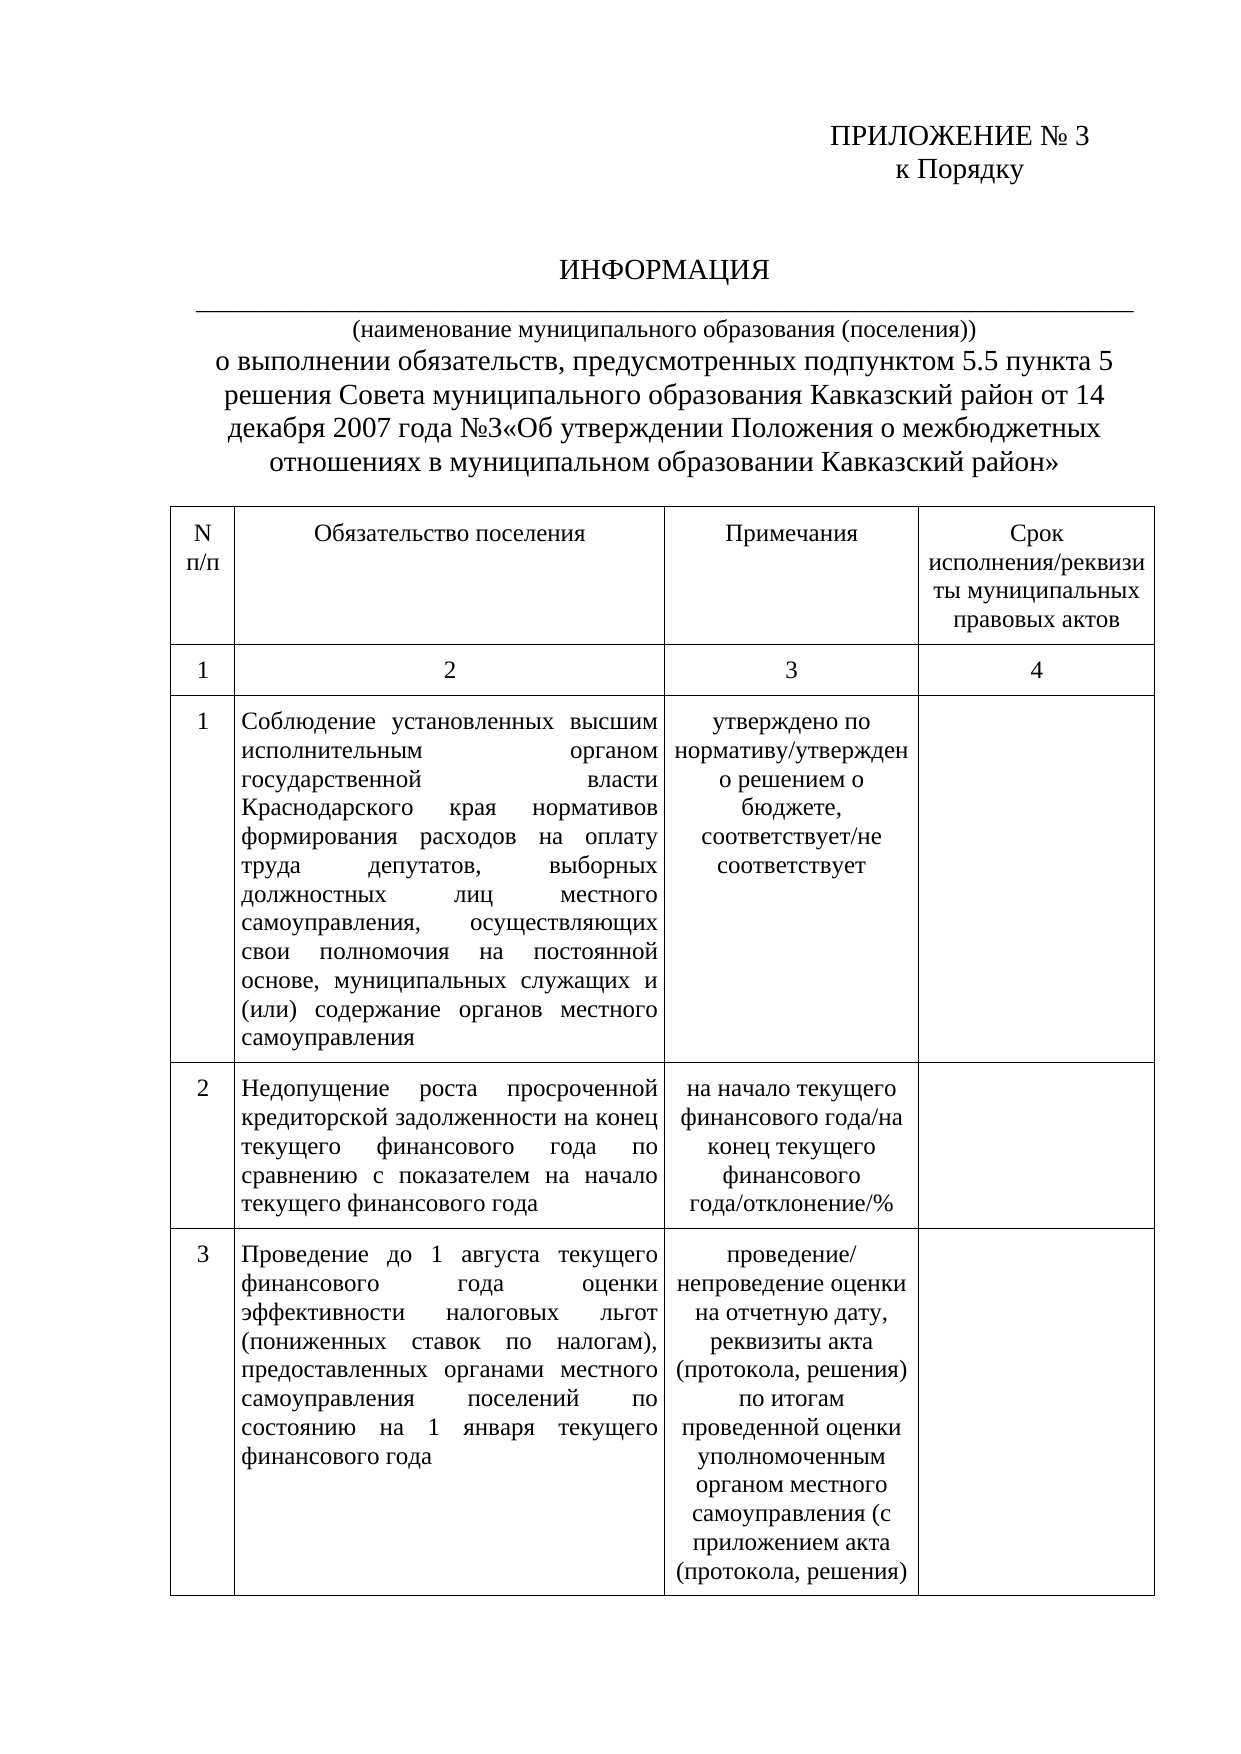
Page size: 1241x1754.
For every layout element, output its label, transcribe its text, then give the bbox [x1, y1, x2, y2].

table_cell утверждено по нормативу/утверждено решением о бюджете, соответствует/не соответствует [665, 696, 918, 1062]
table_cell [919, 1063, 1154, 1228]
table_cell 2 [171, 1063, 234, 1228]
table_cell Проведение до 1 августа текущего финансового года оценки эффективности налоговых льгот (пониженных ставок по налогам), предоставленных органами местного самоуправления поселений по состоянию на 1 января текущего финансового года [235, 1229, 664, 1595]
table_cell 1 [171, 696, 234, 1062]
text к Порядку [768, 152, 1152, 185]
text (наименование муниципального образования (поселения)) [177, 314, 1152, 343]
table_cell Соблюдение установленных высшим исполнительным органом государственной власти Краснодарского края нормативов формирования расходов на оплату труда депутатов, выборных должностных лиц местного самоуправления, осуществляющих свои полномочия на постоянной основе, муниципальных служащих и (или) содержание органов местного самоуправления [235, 696, 664, 1062]
table_cell 2 [235, 645, 664, 694]
table_cell Недопущение роста просроченной кредиторской задолженности на конец текущего финансового года по сравнению с показателем на начало текущего финансового года [235, 1063, 664, 1228]
table_header N п/п [171, 507, 234, 643]
table_cell проведение/непроведение оценки на отчетную дату, реквизиты акта (протокола, решения) по итогам проведенной оценки уполномоченным органом местного самоуправления (с приложением акта (протокола, решения) [665, 1229, 918, 1595]
table_cell 3 [665, 645, 918, 694]
table_cell 4 [919, 645, 1154, 694]
table_cell 1 [171, 645, 234, 694]
table_cell [919, 1229, 1154, 1595]
text ПРИЛОЖЕНИЕ № 3 [768, 118, 1152, 152]
table_header Обязательство поселения [235, 507, 664, 643]
table_header Срок исполнения/реквизиты муниципальных правовых актов [919, 507, 1154, 643]
text о выполнении обязательств, предусмотренных подпунктом 5.5 пункта 5 решения Совета муниципального образования Кавказский район от 14 декабря 2007 года №3«Об утверждении Положения о межбюджетных отношениях в муниципальном образовании Кавказский район» [177, 343, 1152, 477]
text ИНФОРМАЦИЯ [177, 252, 1152, 286]
table_cell на начало текущего финансового года/на конец текущего финансового года/отклонение/% [665, 1063, 918, 1228]
table_header Примечания [665, 507, 918, 643]
table_cell [919, 696, 1154, 1062]
text ___________________________________________________________________________ [177, 286, 1152, 314]
table_cell 3 [171, 1229, 234, 1595]
